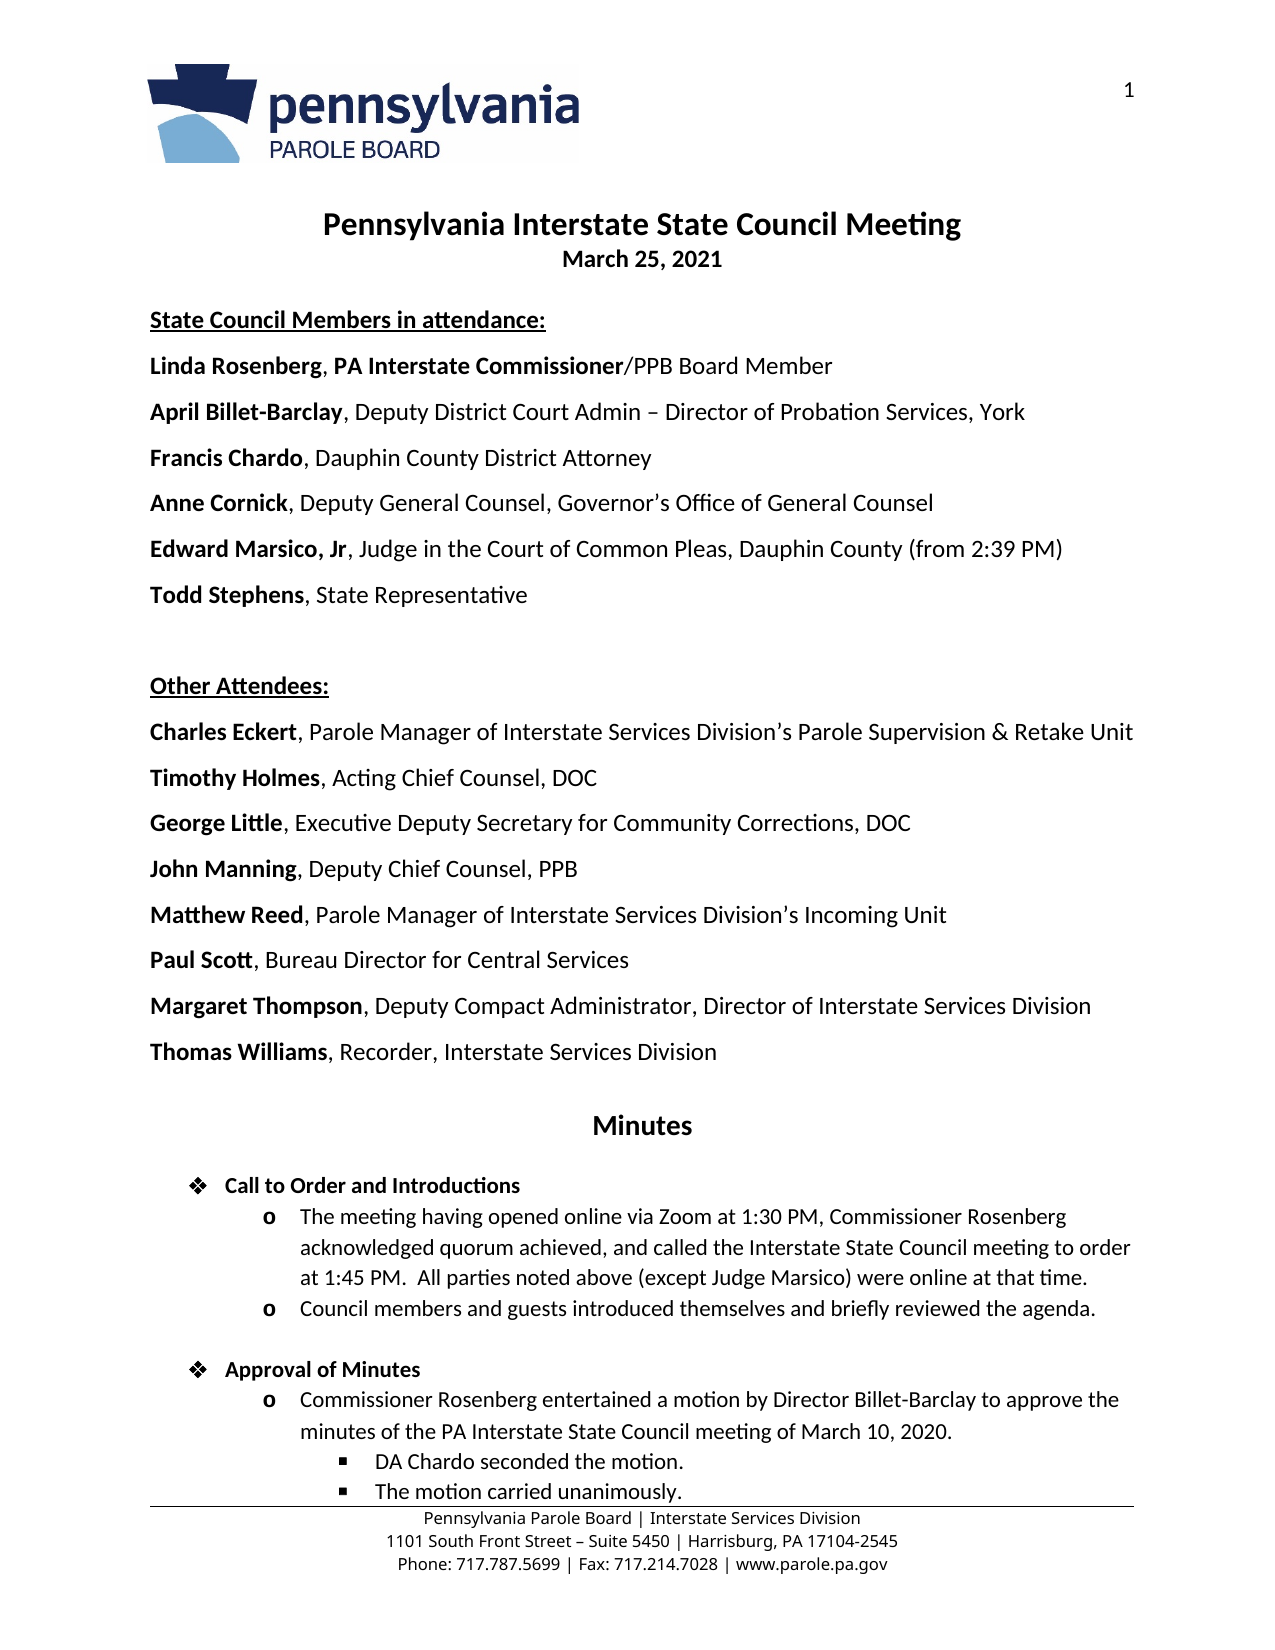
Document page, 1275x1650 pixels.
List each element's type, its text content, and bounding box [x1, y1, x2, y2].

text Timothy Holmes, Acting Chief Counsel, DOC [150, 762, 1134, 792]
list Council members and guests introduced themselves and briefly reviewed the agenda. [262, 1294, 1134, 1323]
text March 25, 2021 [150, 243, 1134, 274]
picture [147, 64, 579, 163]
text Paul Scott, Bureau Director for Central Services [150, 945, 1134, 975]
text Edward Marsico, Jr, Judge in the Court of Common Pleas, Dauphin County (from 2:39 PM) [150, 533, 1134, 564]
text Other Attendees: [150, 670, 1134, 701]
text Anne Cornick, Deputy General Counsel, Governor’s Office of General Counsel [150, 487, 1134, 518]
list The motion carried unanimously. [337, 1477, 1134, 1505]
list Approval of Minutes [187, 1355, 1134, 1383]
text Pennsylvania Interstate State Council Meeting [150, 203, 1134, 243]
list Commissioner Rosenberg entertained a motion by Director Billet-Barclay to approve the minutes of the PA Interstate State Council meeting of March 10, 2020. [262, 1386, 1134, 1445]
list The meeting having opened online via Zoom at 1:30 PM, Commissioner Rosenberg acknowledged quorum achieved, and called the Interstate State Council meeting to order at 1:45 PM. All parties noted above (except Judge Marsico) were online at that time. [262, 1202, 1134, 1291]
text Linda Rosenberg, PA Interstate Commissioner/PPB Board Member April Billet-Barclay, Deputy District Court Admin – Director of Probation Services, York Francis Chardo, Dauphin County District Attorney [150, 350, 1134, 472]
text George Little, Executive Deputy Secretary for Community Corrections, DOC [150, 807, 1134, 838]
list Call to Order and Introductions [187, 1172, 1134, 1200]
text State Council Members in attendance: [150, 304, 1134, 335]
list DA Chardo seconded the motion. [337, 1447, 1134, 1475]
text Todd Stephens, State Representative [150, 579, 1134, 609]
text Minutes [150, 1082, 1134, 1172]
text John Manning, Deputy Chief Counsel, PPB Matthew Reed, Parole Manager of Interstate Services Division’s Incoming Unit [150, 853, 1134, 929]
text Charles Eckert, Parole Manager of Interstate Services Division’s Parole Supervision & Retake Unit [150, 716, 1134, 747]
text Margaret Thompson, Deputy Compact Administrator, Director of Interstate Services Division Thomas Williams, Recorder, Interstate Services Division [150, 990, 1134, 1067]
